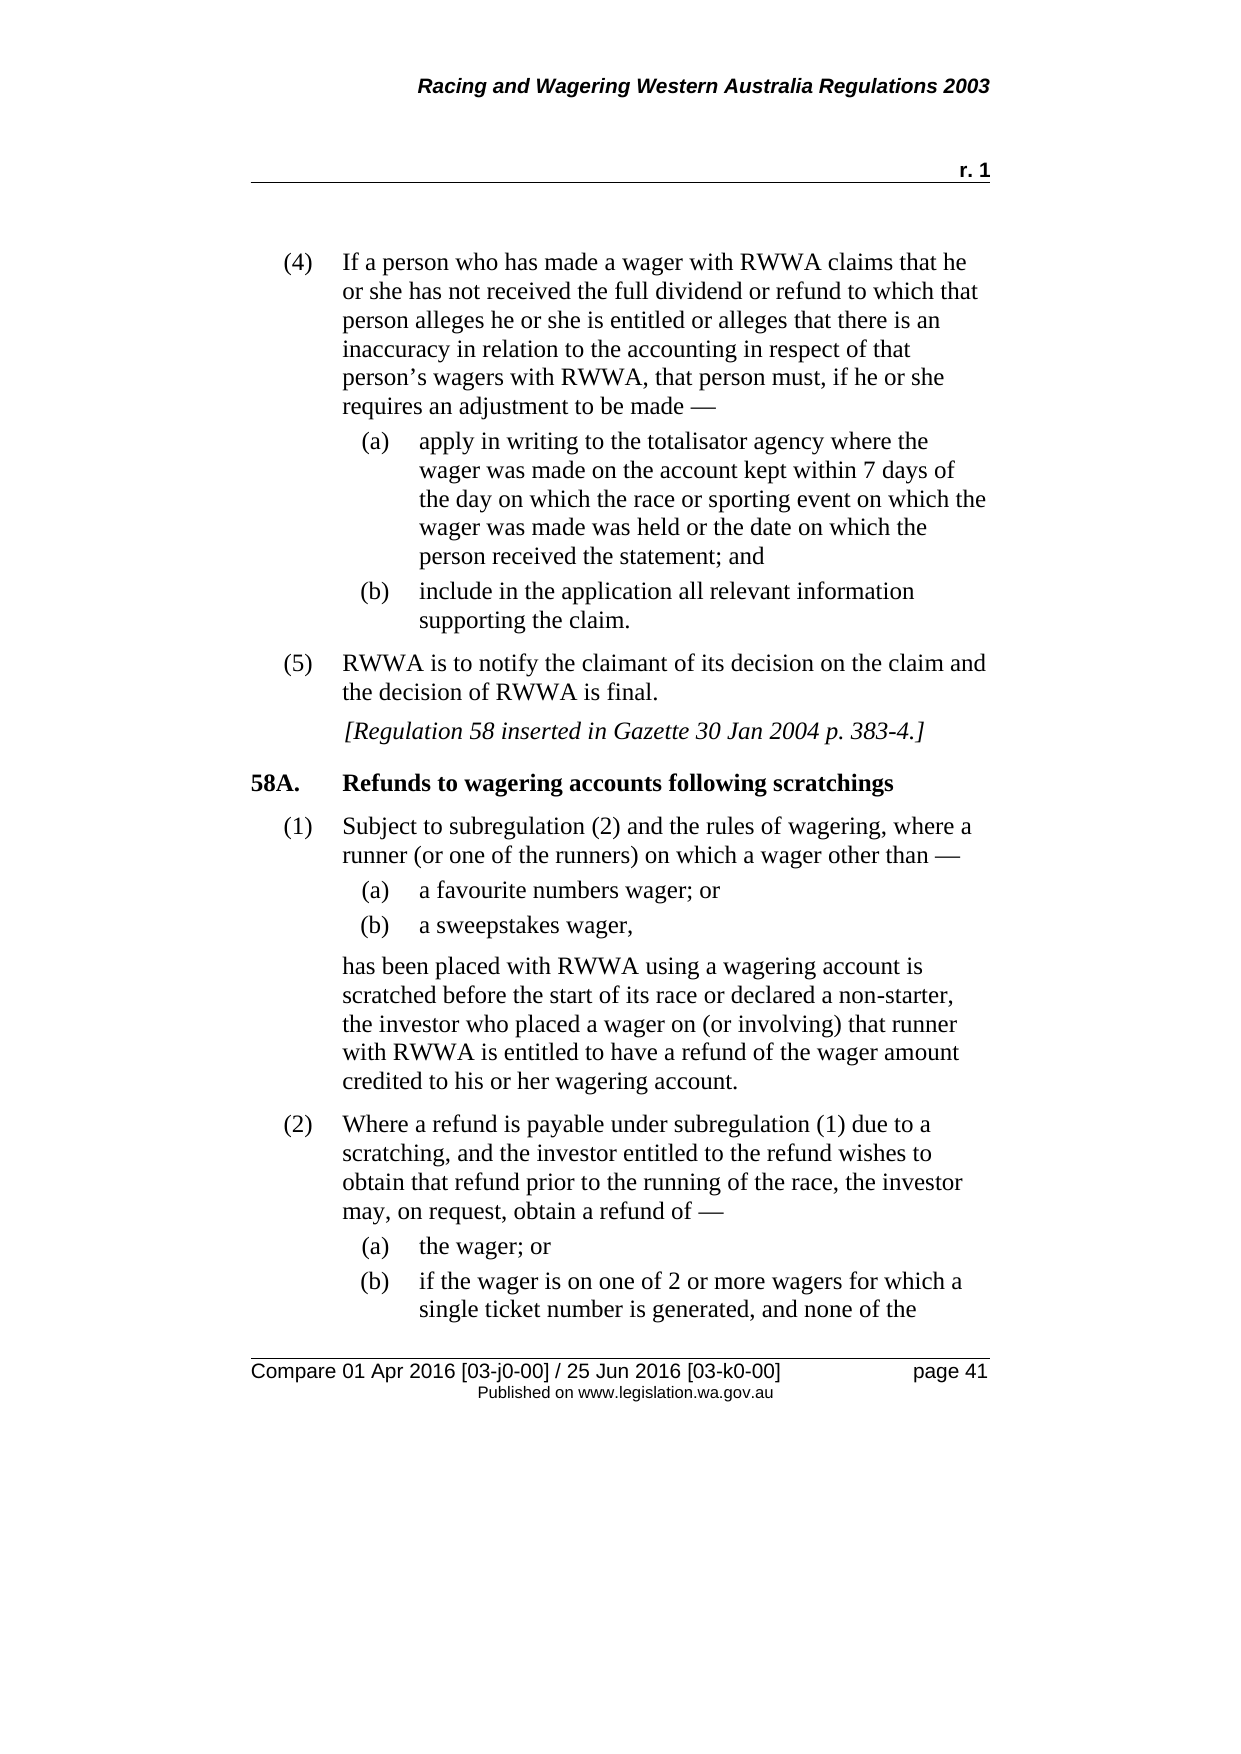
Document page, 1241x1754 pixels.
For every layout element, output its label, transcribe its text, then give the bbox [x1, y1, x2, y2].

text (4) If a person who has made a wager with RWWA claims that he or she has not received the full dividend or refund to which that person alleges he or she is entitled or alleges that there is an inaccuracy in relation to the accounting in respect of that person’s wagers with RWWA, that person must, if he or she requires an adjustment to be made — [251, 247, 990, 420]
text (b) include in the application all relevant information supporting the claim. [251, 576, 990, 634]
text [Regulation 58 inserted in Gazette 30 Jan 2004 p. 383-4.] [251, 716, 990, 745]
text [251, 1266, 990, 1323]
subtitle 58A. Refunds to wagering accounts following scratchings [251, 768, 990, 797]
text (b) a sweepstakes wager, [251, 910, 990, 939]
text (1) Subject to subregulation (2) and the rules of wagering, where a runner (or one of the runners) on which a wager other than — [251, 811, 990, 869]
text (a) a favourite numbers wager; or [251, 875, 990, 904]
text (a) the wager; or [251, 1231, 990, 1259]
text (a) apply in writing to the totalisator agency where the wager was made on the account kept within 7 days of the day on which the race or sporting event on which the wager was made was held or the date on which the person received the statement; and [251, 426, 990, 570]
text has been placed with RWWA using a wagering account is scratched before the start of its race or declared a non-starter, the investor who placed a wager on (or involving) that runner with RWWA is entitled to have a refund of the wager amount credited to his or her wagering account. [251, 951, 990, 1095]
text (2) Where a refund is payable under subregulation (1) due to a scratching, and the investor entitled to the refund wishes to obtain that refund prior to the running of the race, the investor may, on request, obtain a refund of — [251, 1109, 990, 1224]
text (5) RWWA is to notify the claimant of its decision on the claim and the decision of RWWA is final. [251, 648, 990, 706]
